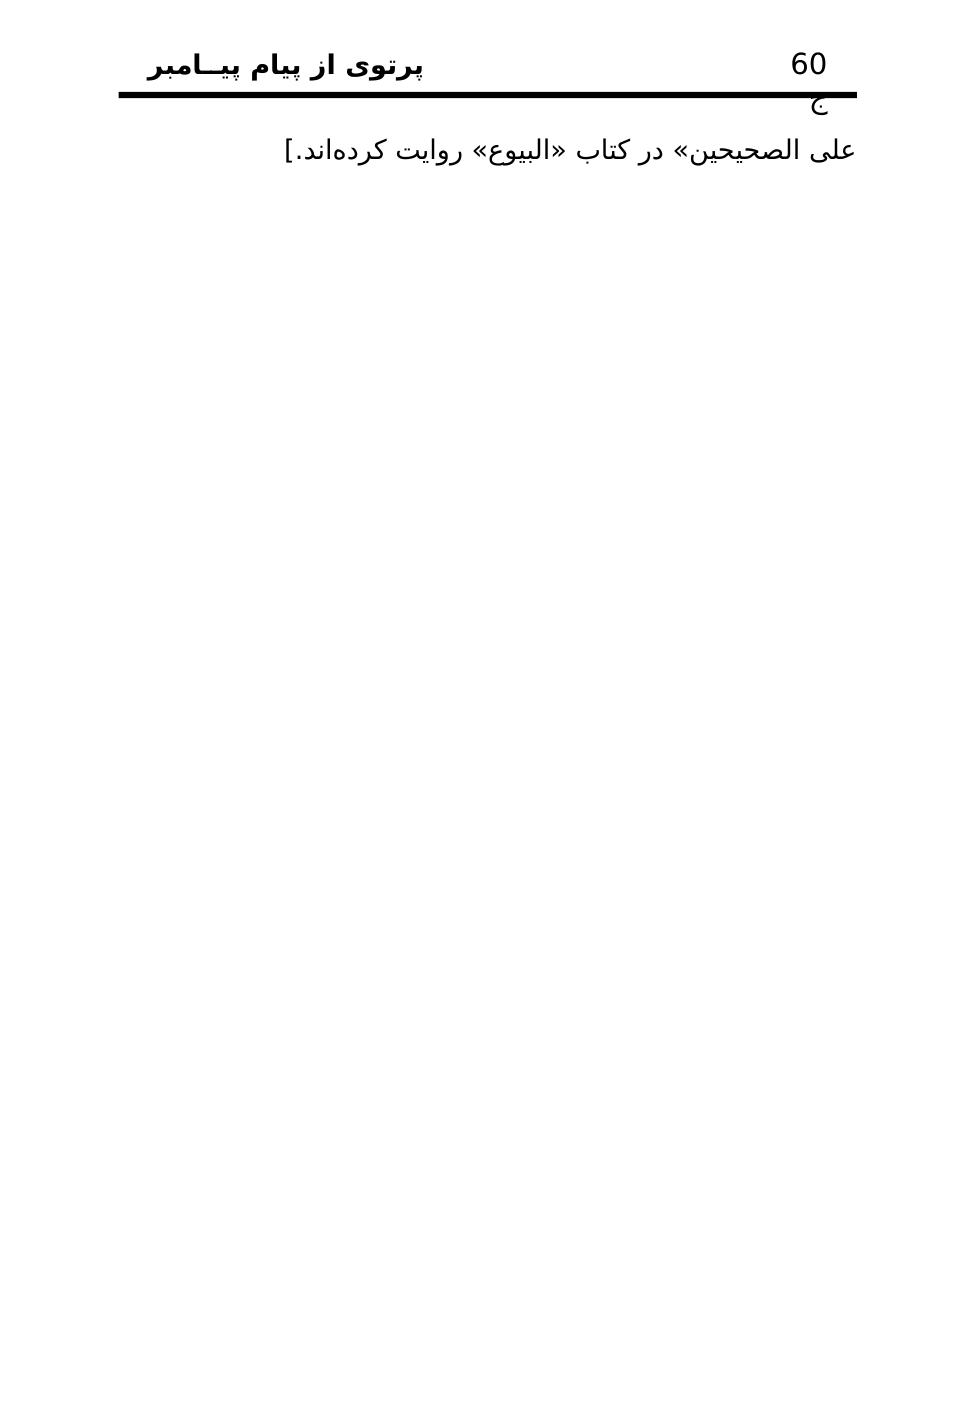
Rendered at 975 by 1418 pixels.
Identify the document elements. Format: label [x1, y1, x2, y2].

text [118, 134, 857, 166]
